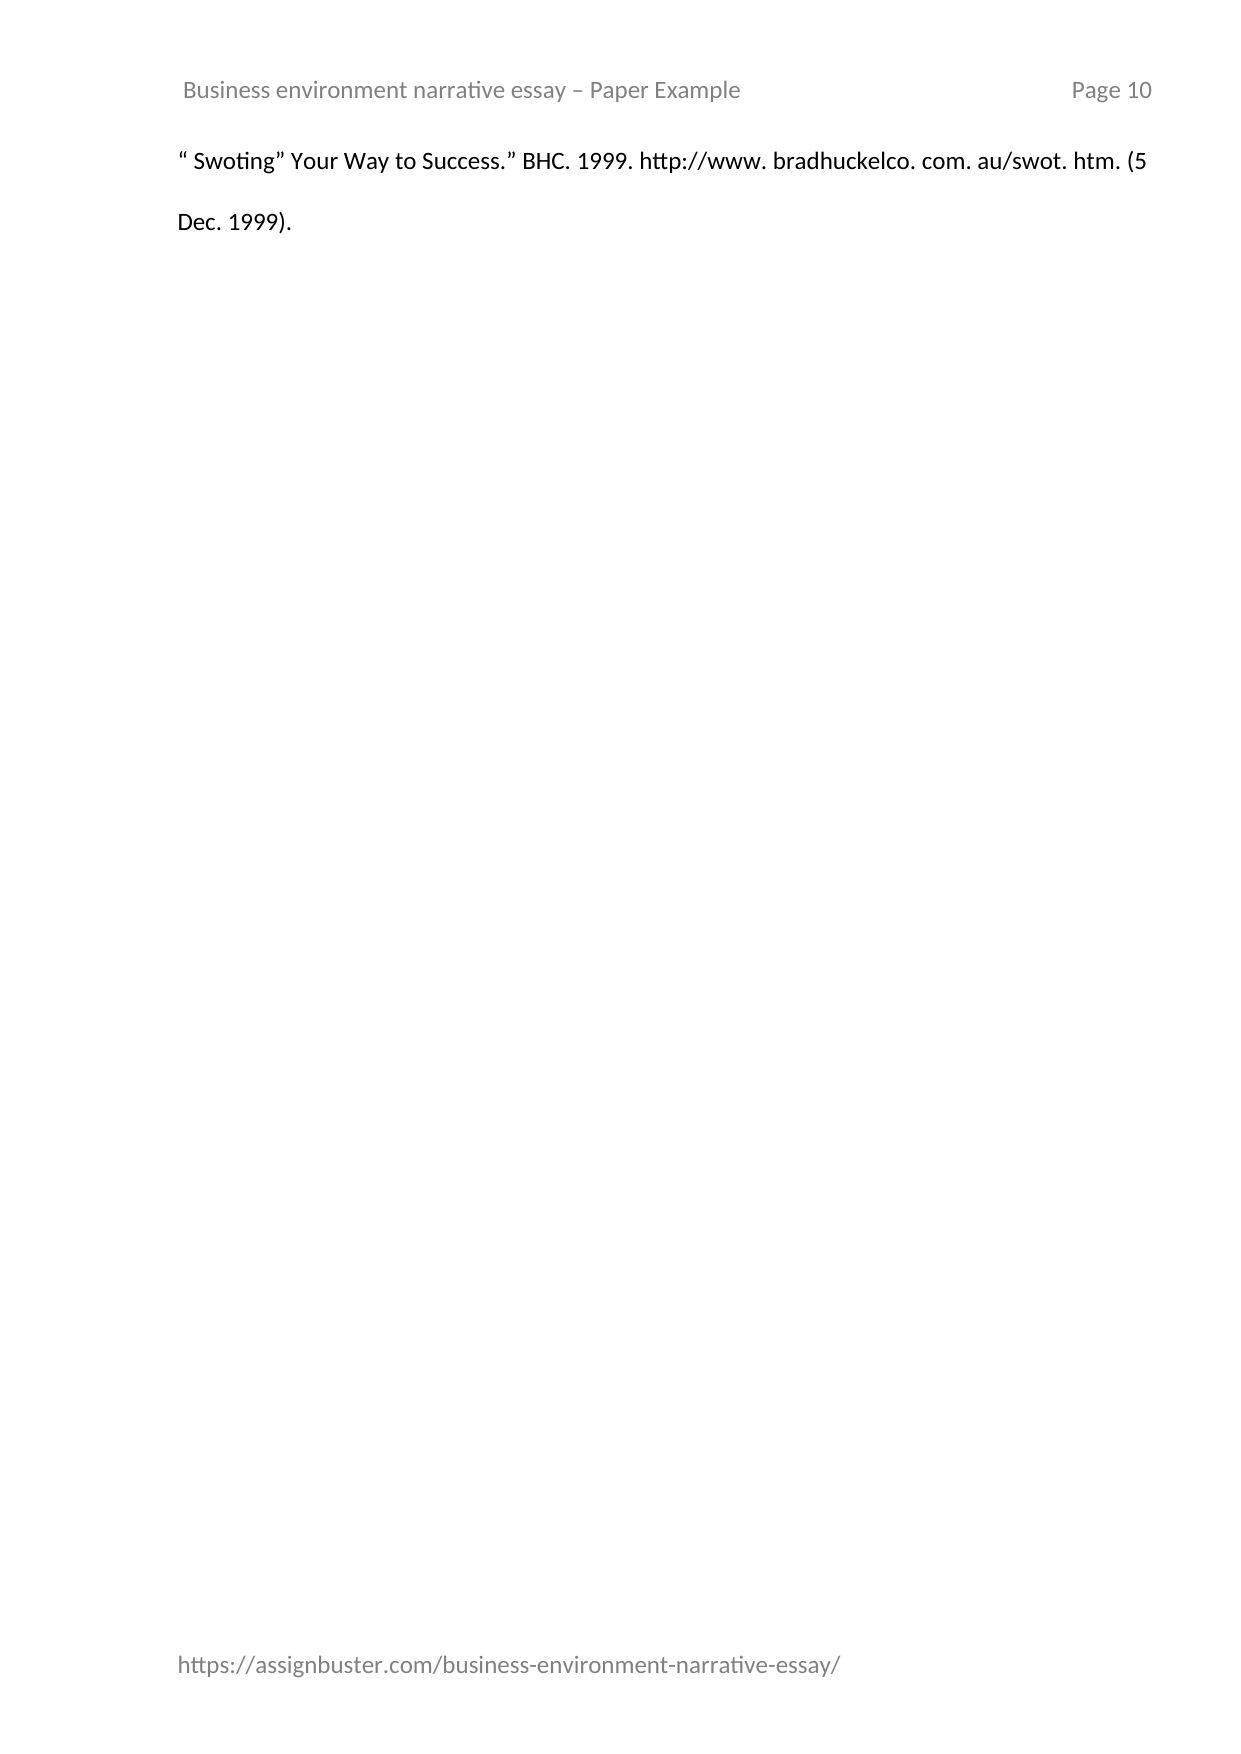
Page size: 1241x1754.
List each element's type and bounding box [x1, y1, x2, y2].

text [177, 145, 1152, 237]
